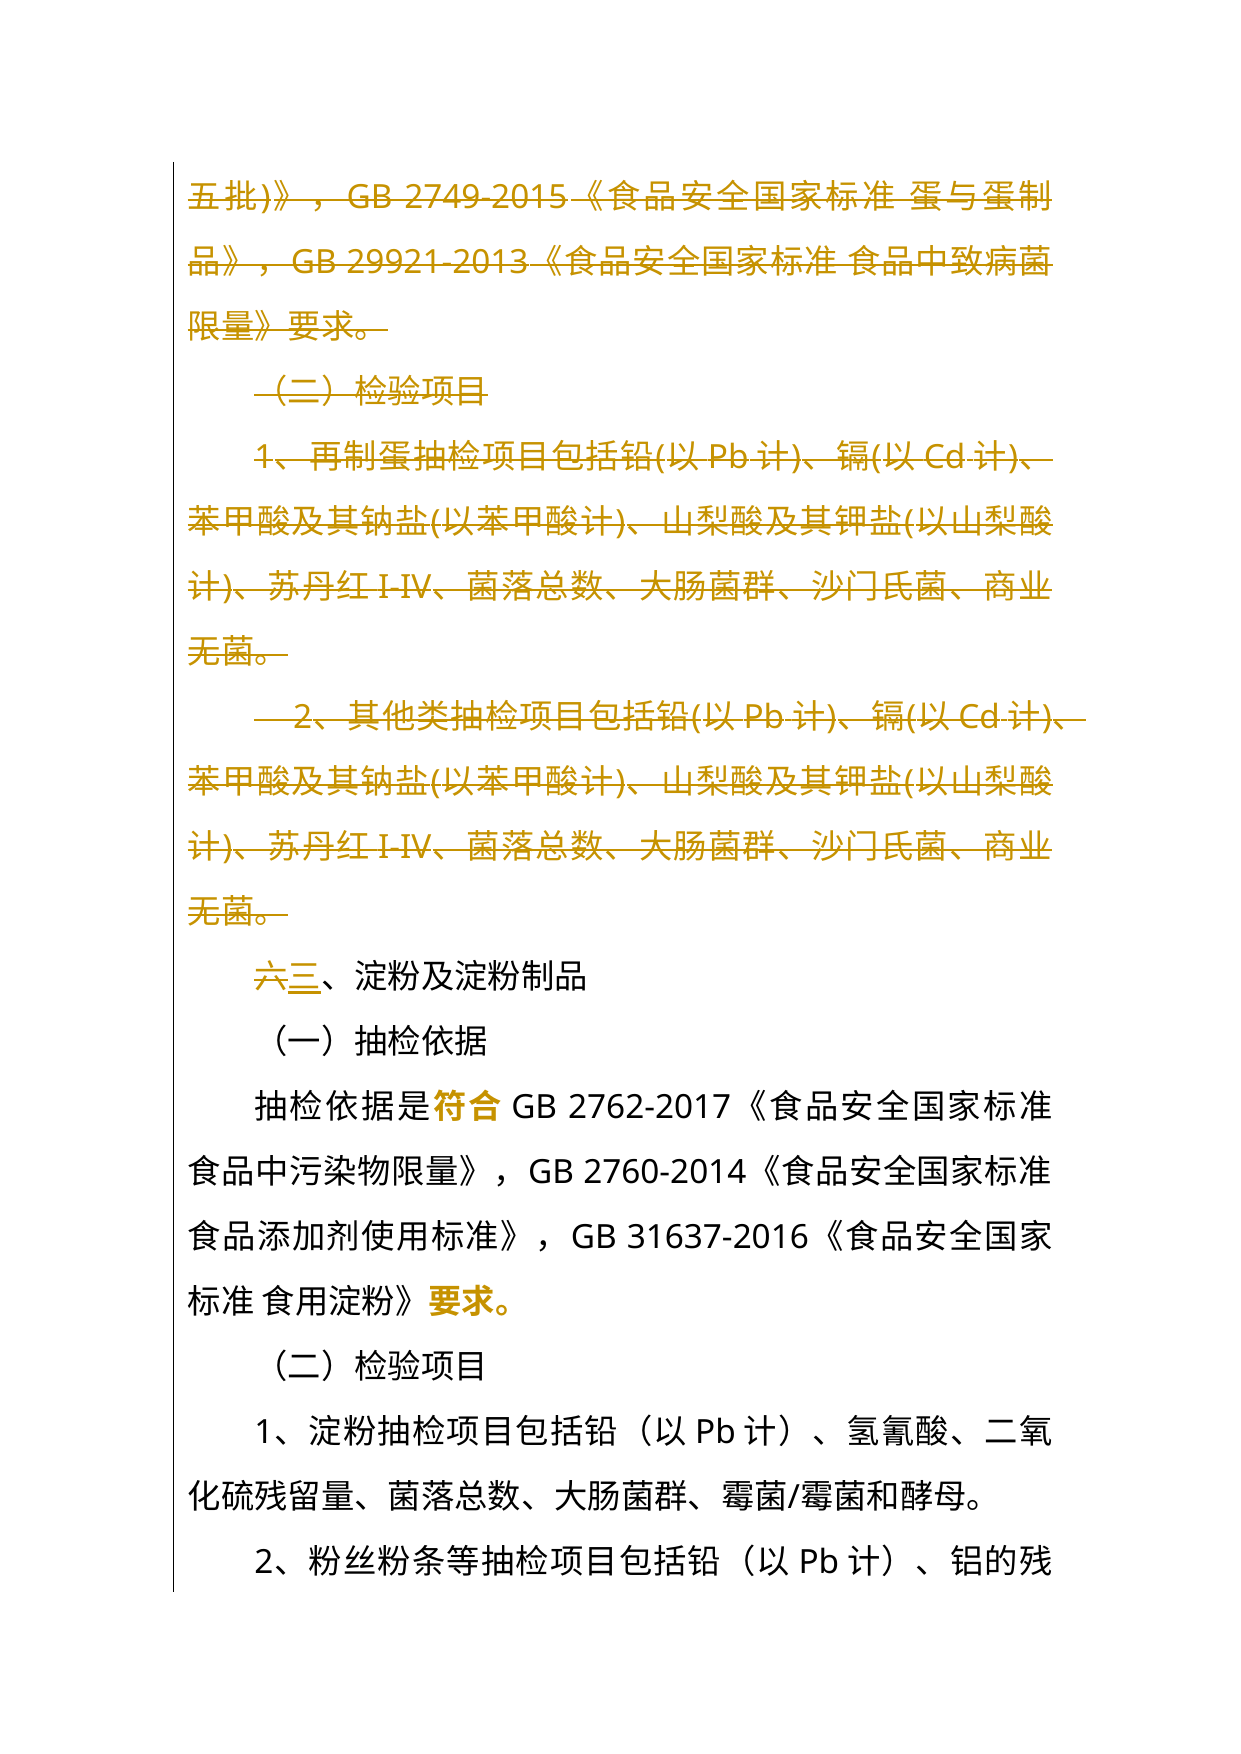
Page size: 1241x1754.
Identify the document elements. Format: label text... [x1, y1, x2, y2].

text 、淀粉及淀粉制品 [187, 942, 1053, 1007]
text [187, 1527, 1053, 1592]
text （一）抽检依据 [187, 1007, 1053, 1072]
text （二）检验项目 [187, 1332, 1053, 1397]
text 1、淀粉抽检项目包括铅（以Pb计）、氢氰酸、二氧化硫残留量、菌落总数、大肠菌群、霉菌/霉菌和酵母。 [187, 1397, 1053, 1527]
text 抽检依据是符合GB 2762-2017《食品安全国家标准 食品中污染物限量》，GB 2760-2014《食品安全国家标准 食品添加剂使用标准》，GB 31637-2016《食品安全国家标准 食用淀粉》要求。 [187, 1072, 1053, 1332]
